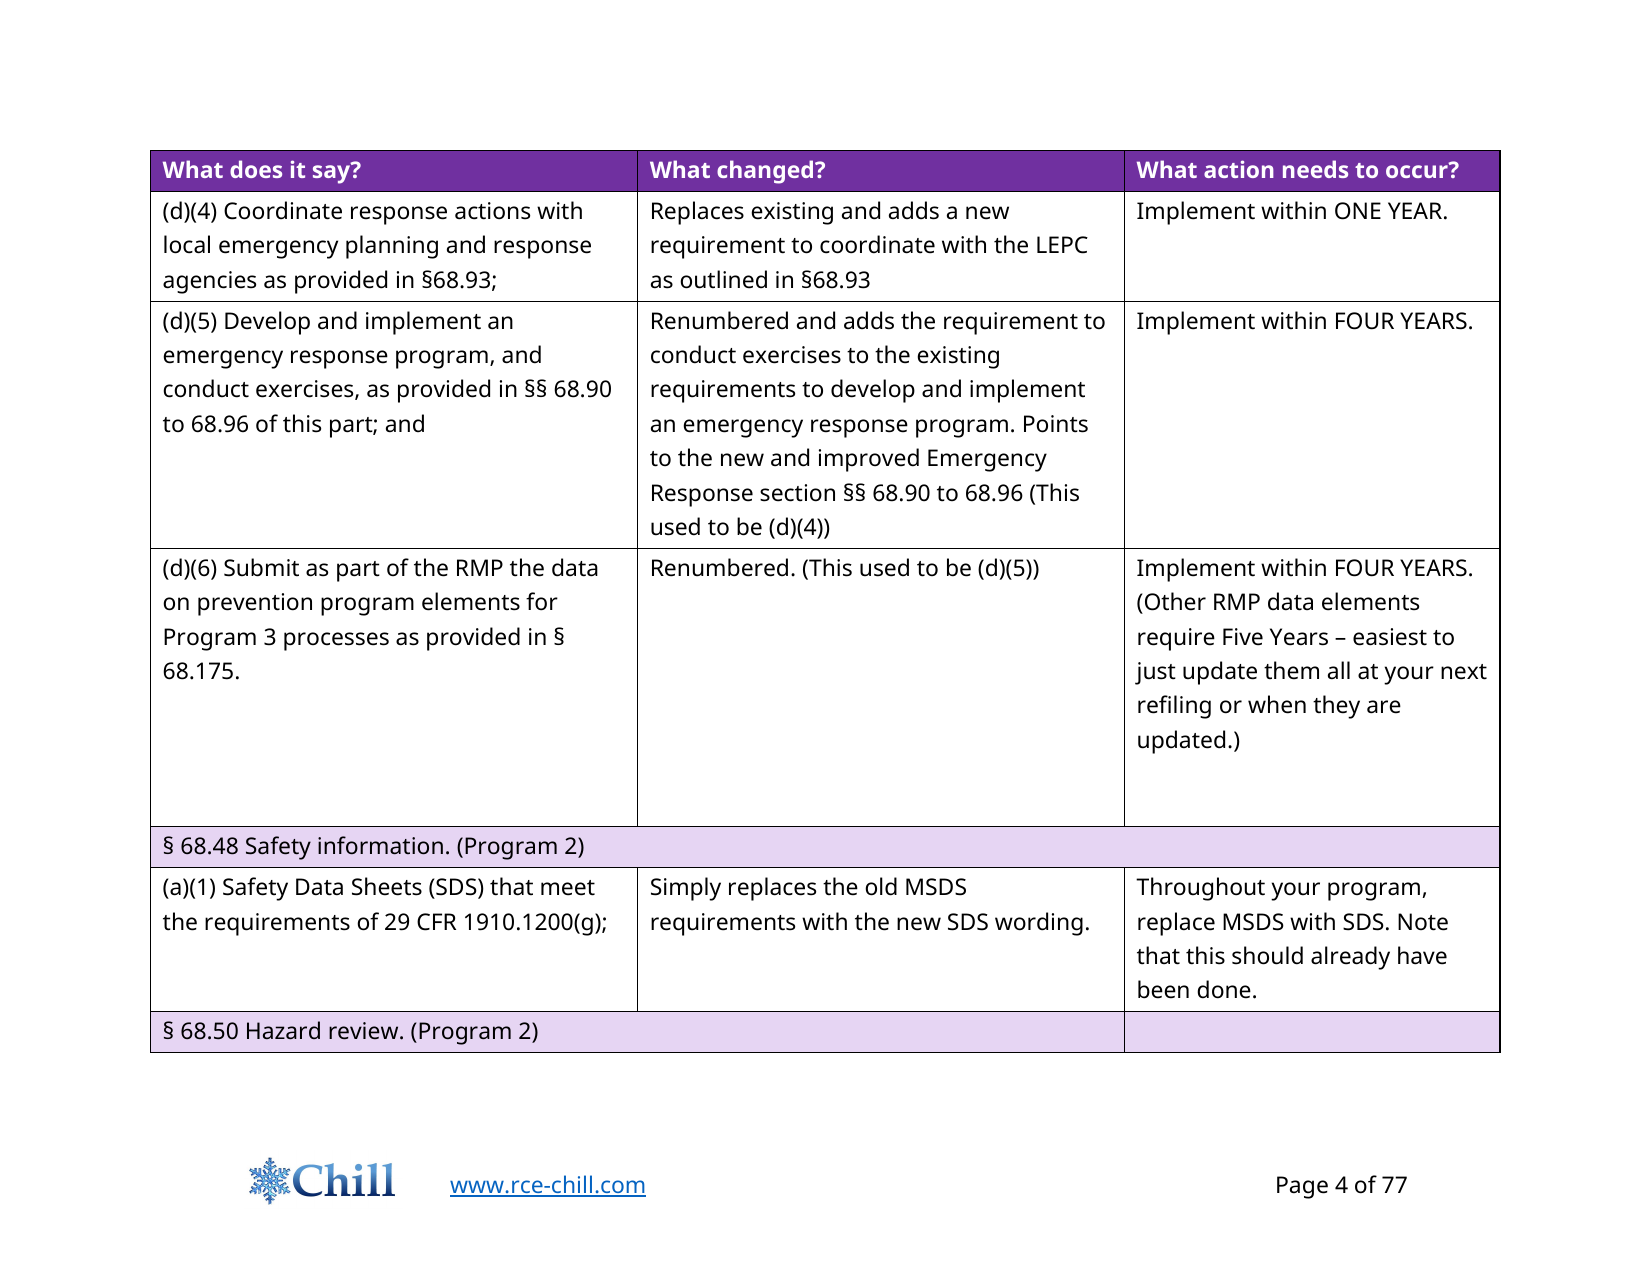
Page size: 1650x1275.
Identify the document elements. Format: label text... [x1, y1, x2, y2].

picture [243, 1150, 404, 1209]
table_cell Implement within FOUR YEARS. (Other RMP data elements require Five Years – easiest to just update them all at your next refiling or when they are updated.) [1125, 549, 1499, 826]
table_cell Throughout your program, replace MSDS with SDS. Note that this should already have been done. [1125, 868, 1499, 1011]
table_cell Replaces existing and adds a new requirement to coordinate with the LEPC as outlined in §68.93 [638, 192, 1124, 301]
table_cell § 68.50 Hazard review. (Program 2) [151, 1012, 1124, 1052]
table_cell Renumbered and adds the requirement to conduct exercises to the existing requirements to develop and implement an emergency response program. Points to the new and improved Emergency Response section §§ 68.90 to 68.96 (This used to be (d)(4)) [638, 302, 1124, 548]
table_cell (a)(1) Safety Data Sheets (SDS) that meet the requirements of 29 CFR 1910.1200(g); [151, 868, 637, 1011]
table_cell (d)(6) Submit as part of the RMP the data on prevention program elements for Program 3 processes as provided in § 68.175. [151, 549, 637, 826]
table_cell Implement within ONE YEAR. [1125, 192, 1499, 301]
table_header What does it say? [151, 151, 637, 191]
table_cell Implement within FOUR YEARS. [1125, 302, 1499, 548]
table_cell Renumbered. (This used to be (d)(5)) [638, 549, 1124, 826]
table_header What action needs to occur? [1125, 151, 1499, 191]
table_header What changed? [638, 151, 1124, 191]
table_cell Simply replaces the old MSDS requirements with the new SDS wording. [638, 868, 1124, 1011]
table_cell § 68.48 Safety information. (Program 2) [151, 827, 1499, 867]
table_cell (d)(4) Coordinate response actions with local emergency planning and response agencies as provided in §68.93; [151, 192, 637, 301]
table_cell [1125, 1012, 1499, 1052]
table_cell (d)(5) Develop and implement an emergency response program, and conduct exercises, as provided in §§ 68.90 to 68.96 of this part; and [151, 302, 637, 548]
